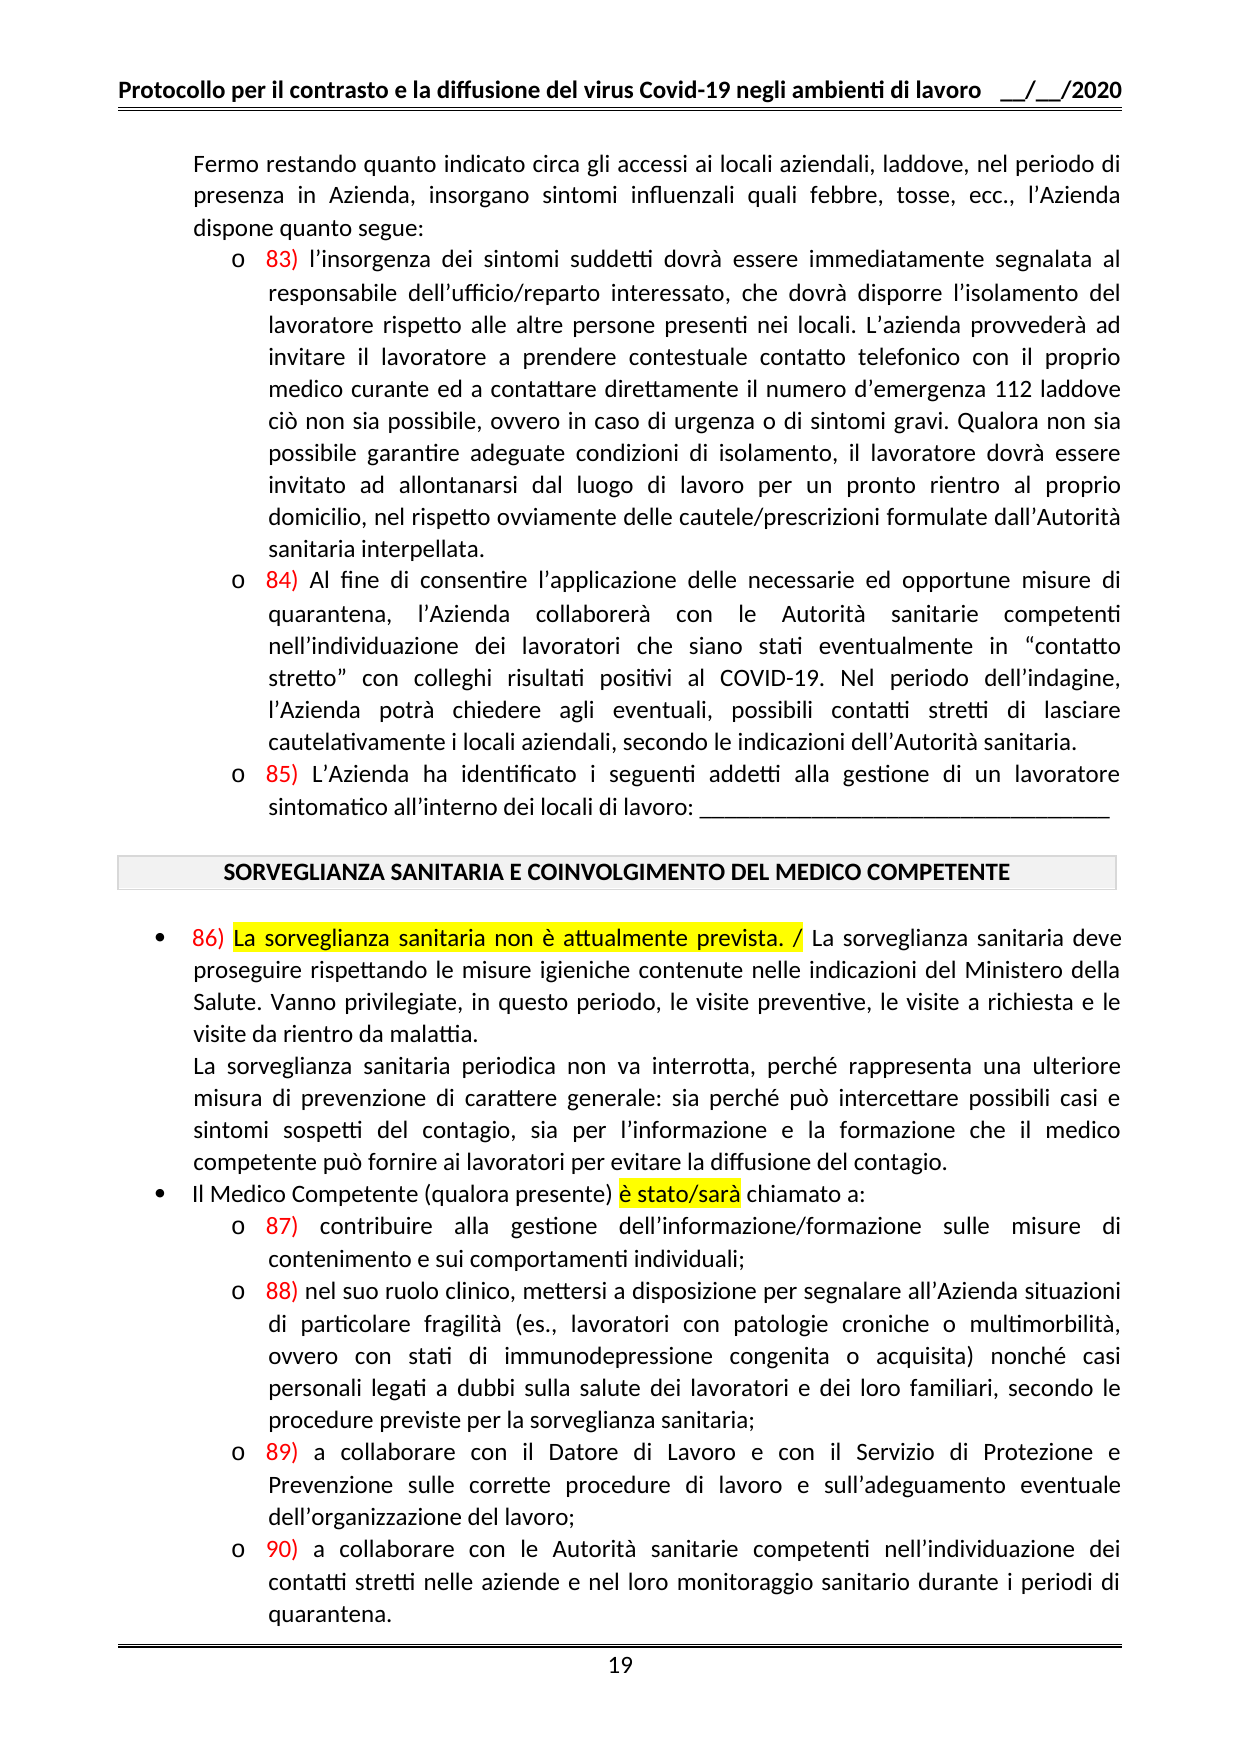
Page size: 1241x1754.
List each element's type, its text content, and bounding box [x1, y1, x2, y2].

list 86) La sorveglianza sanitaria non è attualmente prevista. / La sorveglianza sanitaria deve proseguire rispettando le misure igieniche contenute nelle indicazioni del Ministero della Salute. Vanno privilegiate, in questo periodo, le visite preventive, le visite a richiesta e le visite da rientro da malattia. [156, 922, 1122, 1048]
list 83) l’insorgenza dei sintomi suddetti dovrà essere immediatamente segnalata al responsabile dell’ufficio/reparto interessato, che dovrà disporre l’isolamento del lavoratore rispetto alle altre persone presenti nei locali. L’azienda provvederà ad invitare il lavoratore a prendere contestuale contatto telefonico con il proprio medico curante ed a contattare direttamente il numero d’emergenza 112 laddove ciò non sia possibile, ovvero in caso di urgenza o di sintomi gravi. Qualora non sia possibile garantire adeguate condizioni di isolamento, il lavoratore dovrà essere invitato ad allontanarsi dal luogo di lavoro per un pronto rientro al proprio domicilio, nel rispetto ovviamente delle cautele/prescrizioni formulate dall’Autorità sanitaria interpellata. [231, 244, 1122, 563]
table_header SORVEGLIANZA SANITARIA E COINVOLGIMENTO DEL MEDICO COMPETENTE [119, 857, 1115, 888]
list 88) nel suo ruolo clinico, mettersi a disposizione per segnalare all’Azienda situazioni di particolare fragilità (es., lavoratori con patologie croniche o multimorbilità, ovvero con stati di immunodepressione congenita o acquisita) nonché casi personali legati a dubbi sulla salute dei lavoratori e dei loro familiari, secondo le procedure previste per la sorveglianza sanitaria; [231, 1275, 1122, 1435]
list 90) a collaborare con le Autorità sanitarie competenti nell’individuazione dei contatti stretti nelle aziende e nel loro monitoraggio sanitario durante i periodi di quarantena. [231, 1533, 1122, 1629]
list La sorveglianza sanitaria periodica non va interrotta, perché rappresenta una ulteriore misura di prevenzione di carattere generale: sia perché può intercettare possibili casi e sintomi sospetti del contagio, sia per l’informazione e la formazione che il medico competente può fornire ai lavoratori per evitare la diffusione del contagio. [193, 1050, 1122, 1176]
list 85) L’Azienda ha identificato i seguenti addetti alla gestione di un lavoratore sintomatico all’interno dei locali di lavoro: _________________________________ [231, 758, 1122, 822]
list 84) Al fine di consentire l’applicazione delle necessarie ed opportune misure di quarantena, l’Azienda collaborerà con le Autorità sanitarie competenti nell’individuazione dei lavoratori che siano stati eventualmente in “contatto stretto” con colleghi risultati positivi al COVID-19. Nel periodo dell’indagine, l’Azienda potrà chiedere agli eventuali, possibili contatti stretti di lasciare cautelativamente i locali aziendali, secondo le indicazioni dell’Autorità sanitaria. [231, 565, 1122, 756]
list Il Medico Competente (qualora presente) è stato/sarà chiamato a: [156, 1178, 619, 1208]
list 87) contribuire alla gestione dell’informazione/formazione sulle misure di contenimento e sui comportamenti individuali; [231, 1210, 1122, 1273]
list Fermo restando quanto indicato circa gli accessi ai locali aziendali, laddove, nel periodo di presenza in Azienda, insorgano sintomi influenzali quali febbre, tosse, ecc., l’Azienda dispone quanto segue: [193, 148, 1122, 242]
list 89) a collaborare con il Datore di Lavoro e con il Servizio di Protezione e Prevenzione sulle corrette procedure di lavoro e sull’adeguamento eventuale dell’organizzazione del lavoro; [231, 1436, 1122, 1532]
list Il Medico Competente (qualora presente) è stato/sarà chiamato a: [741, 1178, 1122, 1208]
